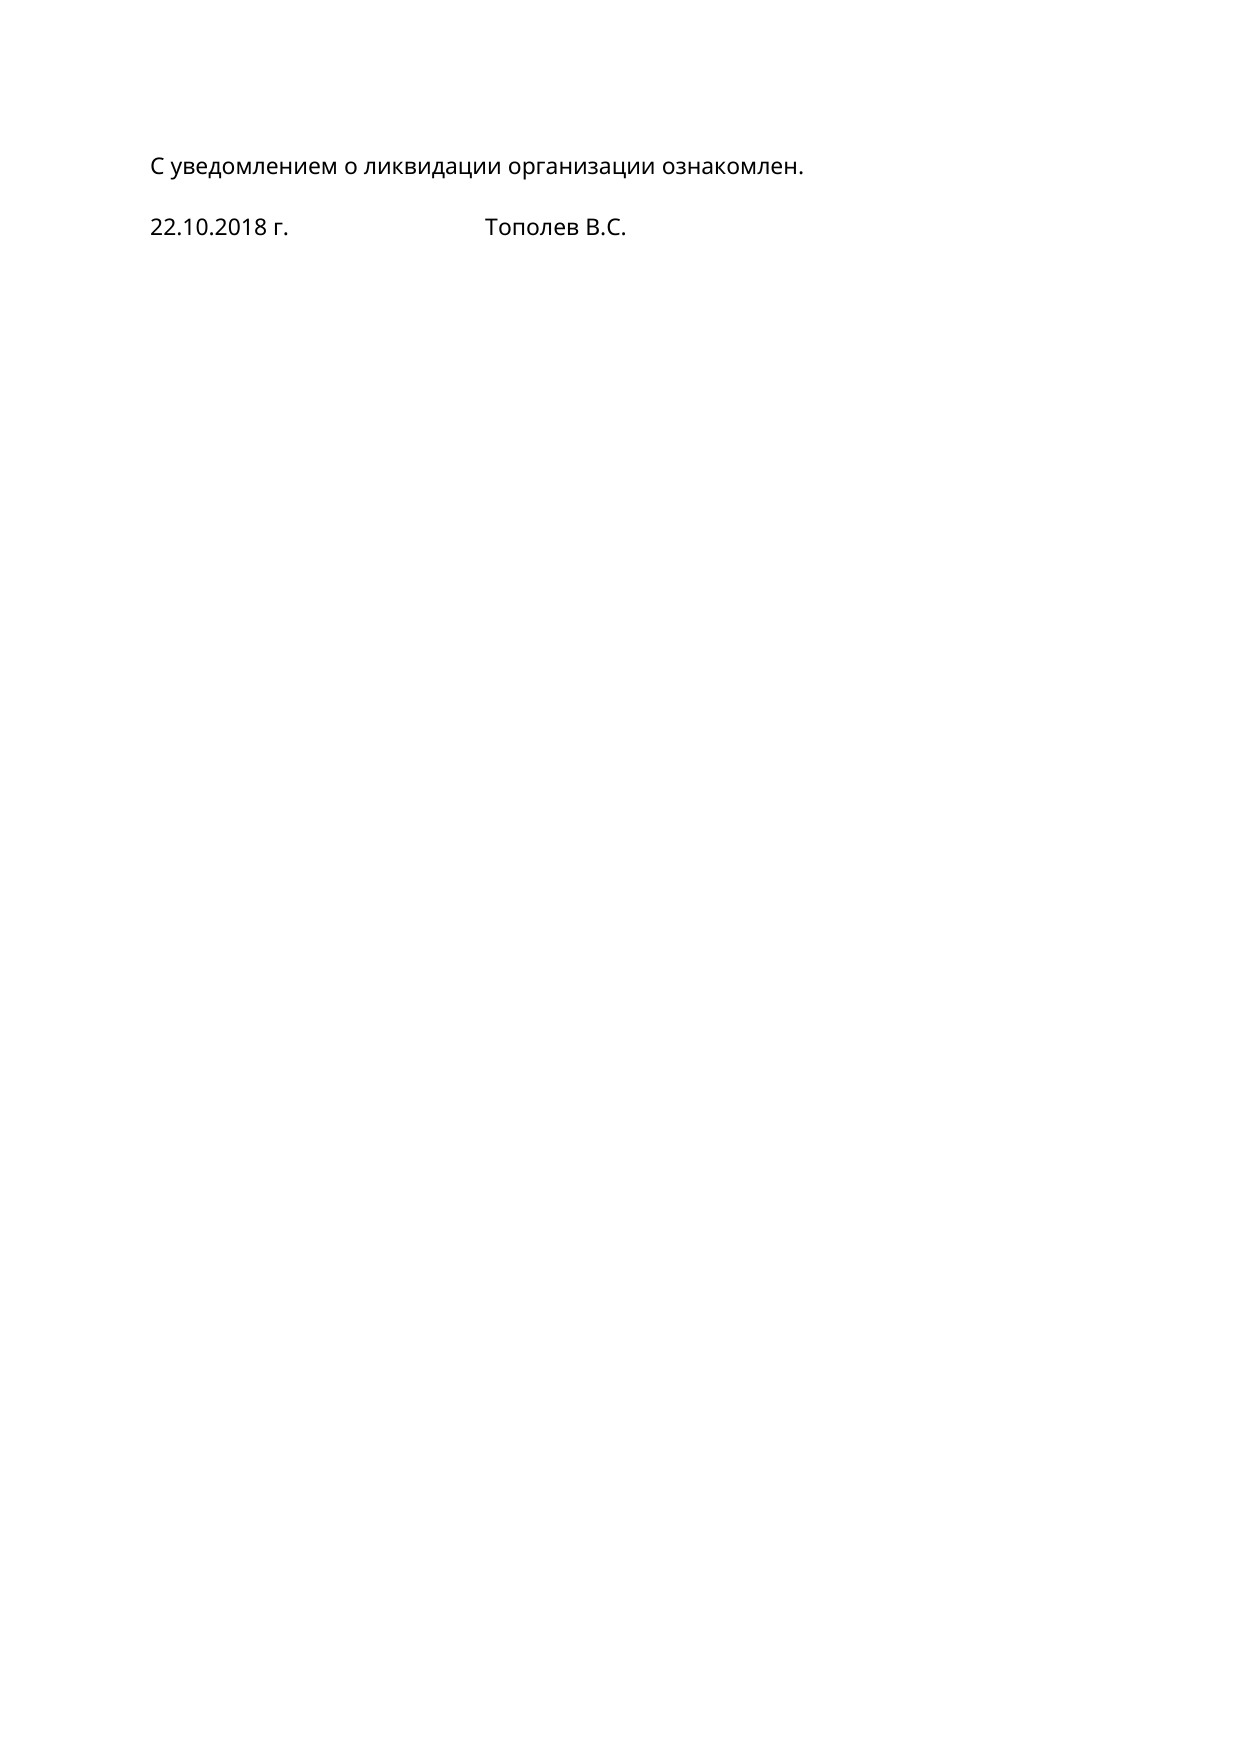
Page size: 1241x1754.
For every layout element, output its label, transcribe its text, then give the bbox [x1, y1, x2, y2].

text С уведомлением о ликвидации организации ознакомлен. [150, 150, 1090, 181]
text 22.10.2018 г. Тополев В.С. [150, 210, 1090, 242]
